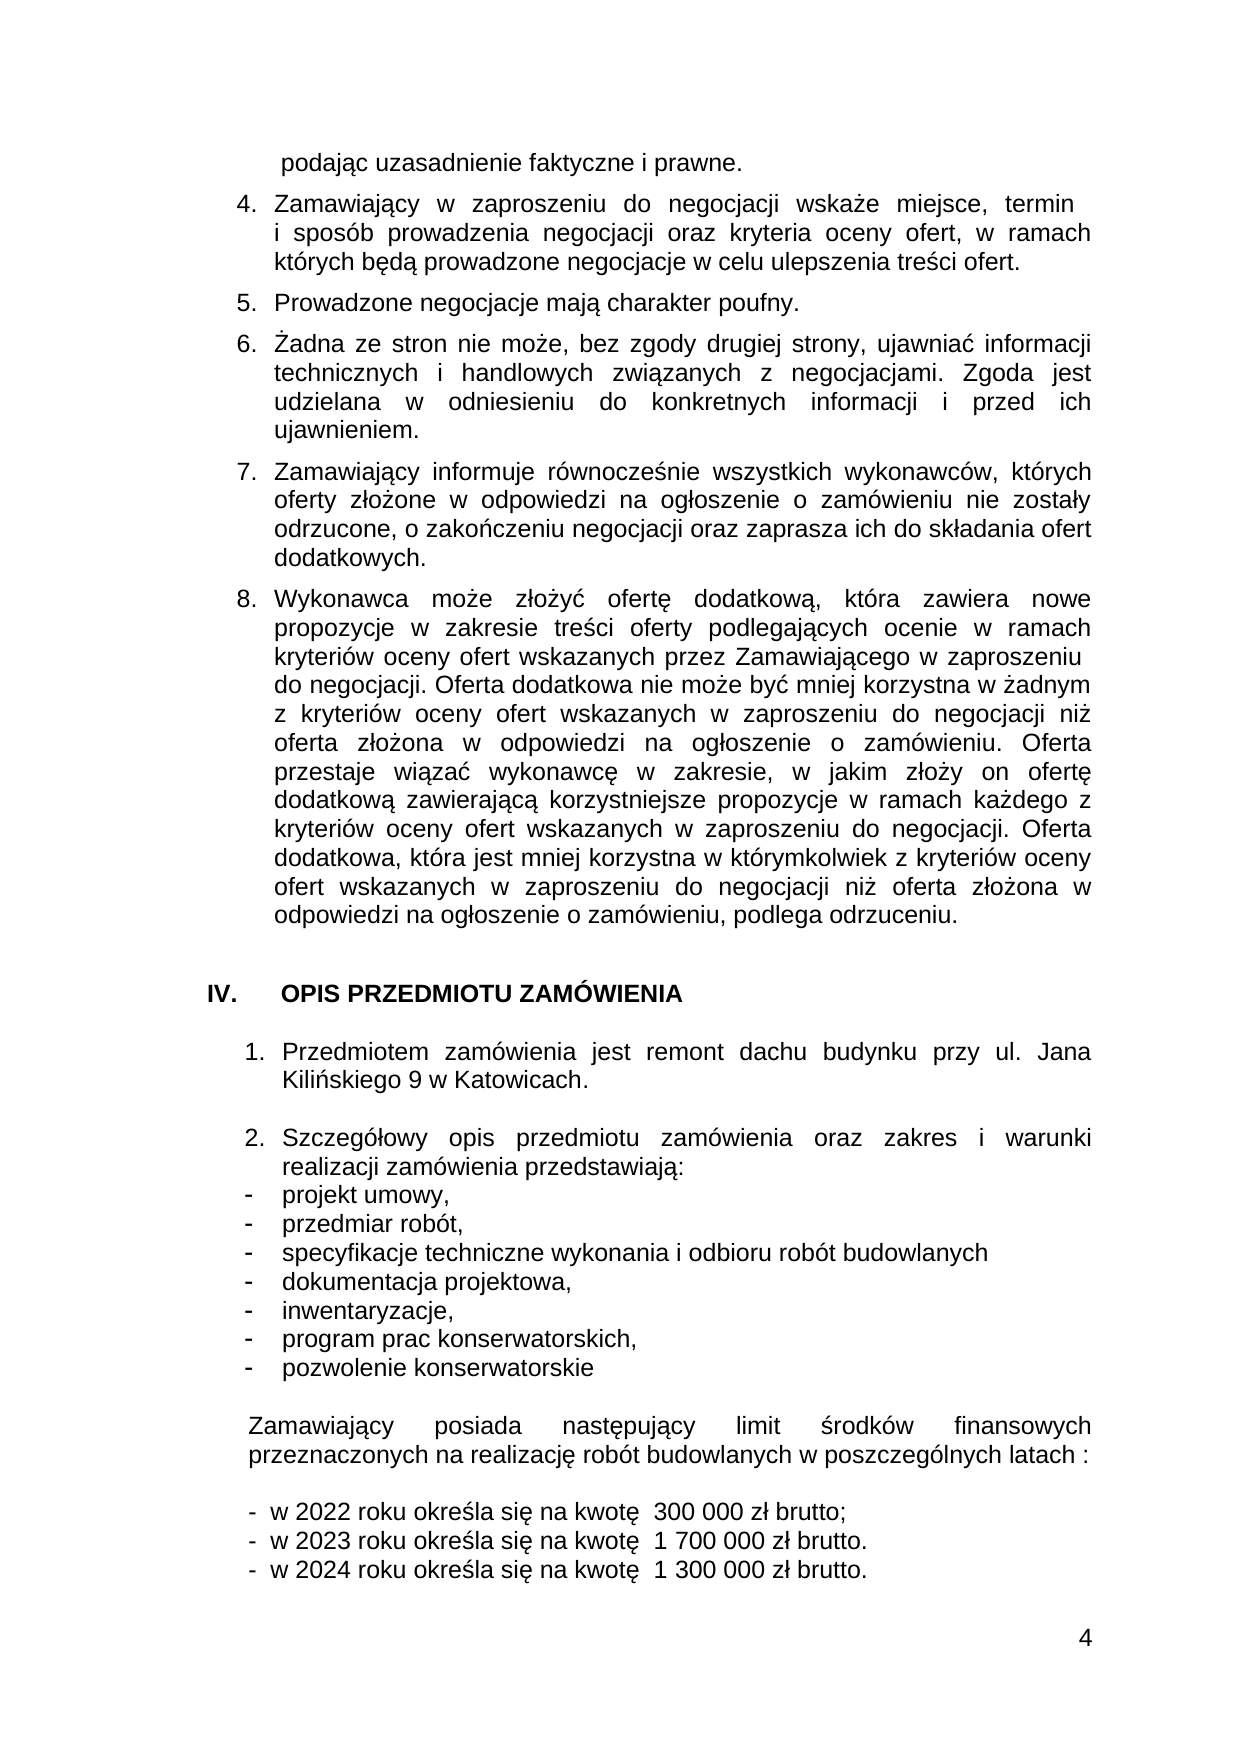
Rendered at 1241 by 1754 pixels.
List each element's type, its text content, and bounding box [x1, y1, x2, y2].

list dokumentacja projektowa, [244, 1267, 1092, 1296]
list Zamawiający w zaproszeniu do negocjacji wskaże miejsce, termin i sposób prowadzenia negocjacji oraz kryteria oceny ofert, w ramach których będą prowadzone negocjacje w celu ulepszenia treści ofert. [236, 189, 1092, 275]
list pozwolenie konserwatorskie [244, 1353, 1092, 1382]
list projekt umowy, [244, 1180, 1092, 1209]
text - w 2022 roku określa się na kwotę 300 000 zł brutto; [248, 1497, 1092, 1526]
list specyfikacje techniczne wykonania i odbioru robót budowlanych [244, 1238, 1092, 1267]
list przedmiar robót, [244, 1209, 1092, 1238]
text - w 2024 roku określa się na kwotę 1 300 000 zł brutto. [248, 1555, 1092, 1583]
list Prowadzone negocjacje mają charakter poufny. [236, 288, 1092, 316]
list Przedmiotem zamówienia jest remont dachu budynku przy ul. Jana Kilińskiego 9 w Katowicach. [244, 1036, 1092, 1094]
text podając uzasadnienie faktyczne i prawne. [281, 148, 1092, 176]
subtitle OPIS PRZEDMIOTU ZAMÓWIENIA [207, 979, 1092, 1008]
list Żadna ze stron nie może, bez zgody drugiej strony, ujawniać informacji technicznych i handlowych związanych z negocjacjami. Zgoda jest udzielana w odniesieniu do konkretnych informacji i przed ich ujawnieniem. [236, 329, 1092, 444]
text - w 2023 roku określa się na kwotę 1 700 000 zł brutto. [248, 1526, 1092, 1555]
list Zamawiający informuje równocześnie wszystkich wykonawców, których oferty złożone w odpowiedzi na ogłoszenie o zamówieniu nie zostały odrzucone, o zakończeniu negocjacji oraz zaprasza ich do składania ofert dodatkowych. [236, 456, 1092, 571]
list inwentaryzacje, [244, 1296, 1092, 1324]
list Wykonawca może złożyć ofertę dodatkową, która zawiera nowe propozycje w zakresie treści oferty podlegających ocenie w ramach kryteriów oceny ofert wskazanych przez Zamawiającego w zaproszeniu do negocjacji. Oferta dodatkowa nie może być mniej korzystna w żadnym z kryteriów oceny ofert wskazanych w zaproszeniu do negocjacji niż oferta złożona w odpowiedzi na ogłoszenie o zamówieniu. Oferta przestaje wiązać wykonawcę w zakresie, w jakim złoży on ofertę dodatkową zawierającą korzystniejsze propozycje w ramach każdego z kryteriów oceny ofert wskazanych w zaproszeniu do negocjacji. Oferta dodatkowa, która jest mniej korzystna w którymkolwiek z kryteriów oceny ofert wskazanych w zaproszeniu do negocjacji niż oferta złożona w odpowiedzi na ogłoszenie o zamówieniu, podlega odrzuceniu. [236, 584, 1092, 929]
list program prac konserwatorskich, [244, 1324, 1092, 1353]
text Zamawiający posiada następujący limit środków finansowych przeznaczonych na realizację robót budowlanych w poszczególnych latach : [248, 1411, 1092, 1468]
list Szczegółowy opis przedmiotu zamówienia oraz zakres i warunki realizacji zamówienia przedstawiają: [244, 1123, 1092, 1180]
